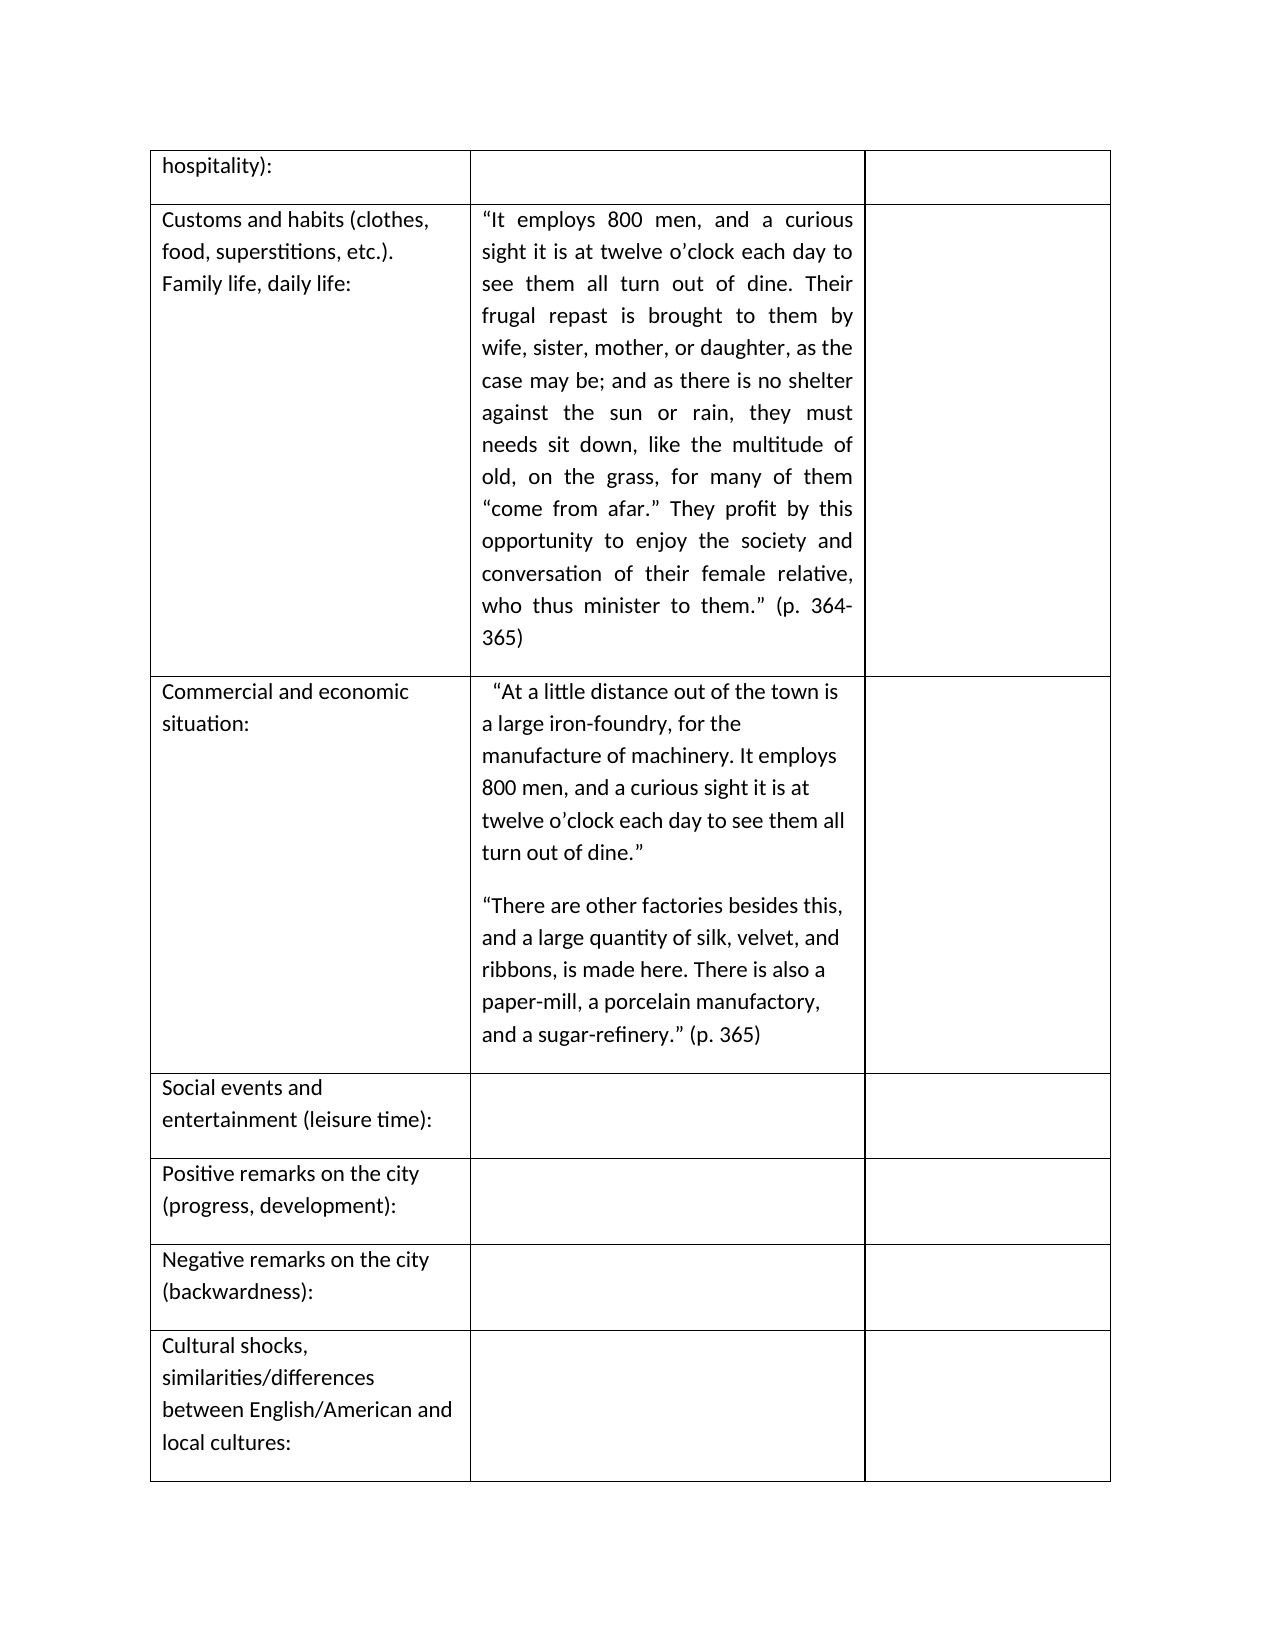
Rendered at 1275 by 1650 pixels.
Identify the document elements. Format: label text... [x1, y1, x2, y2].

table_cell Social events and entertainment (leisure time): [151, 1074, 470, 1158]
table_cell [866, 205, 1110, 676]
table_cell [471, 1245, 864, 1330]
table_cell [151, 151, 470, 204]
table_cell “It employs 800 men, and a curious sight it is at twelve o’clock each day to see them all turn out of dine. Their frugal repast is brought to them by wife, sister, mother, or daughter, as the case may be; and as there is no shelter against the sun or rain, they must needs sit down, like the multitude of old, on the grass, for many of them “come from afar.” They profit by this opportunity to enjoy the society and conversation of their female relative, who thus minister to them.” (p. 364-365) [471, 205, 864, 676]
table_cell Cultural shocks, similarities/differences between English/American and local cultures: [151, 1331, 470, 1481]
table_cell [866, 1159, 1110, 1244]
table_cell [866, 1331, 1110, 1481]
table_cell [866, 1074, 1110, 1158]
table_cell Positive remarks on the city (progress, development): [151, 1159, 470, 1244]
table_cell [866, 151, 1110, 204]
table_cell [471, 1074, 864, 1158]
table_cell Customs and habits (clothes, food, superstitions, etc.). Family life, daily life: [151, 205, 470, 676]
table_cell [471, 151, 864, 204]
table_cell “At a little distance out of the town is a large iron-foundry, for the manufacture of machinery. It employs 800 men, and a curious sight it is at twelve o’clock each day to see them all turn out of dine.” “There are other factories besides this, and a large quantity of silk, velvet, and ribbons, is made here. There is also a paper-mill, a porcelain manufactory, and a sugar-refinery.” (p. 365) [471, 677, 864, 1072]
table_cell [866, 677, 1110, 1072]
table_cell Negative remarks on the city (backwardness): [151, 1245, 470, 1330]
table_cell [866, 1245, 1110, 1330]
table_cell [471, 1159, 864, 1244]
table_cell [471, 1331, 864, 1481]
table_cell Commercial and economic situation: [151, 677, 470, 1072]
